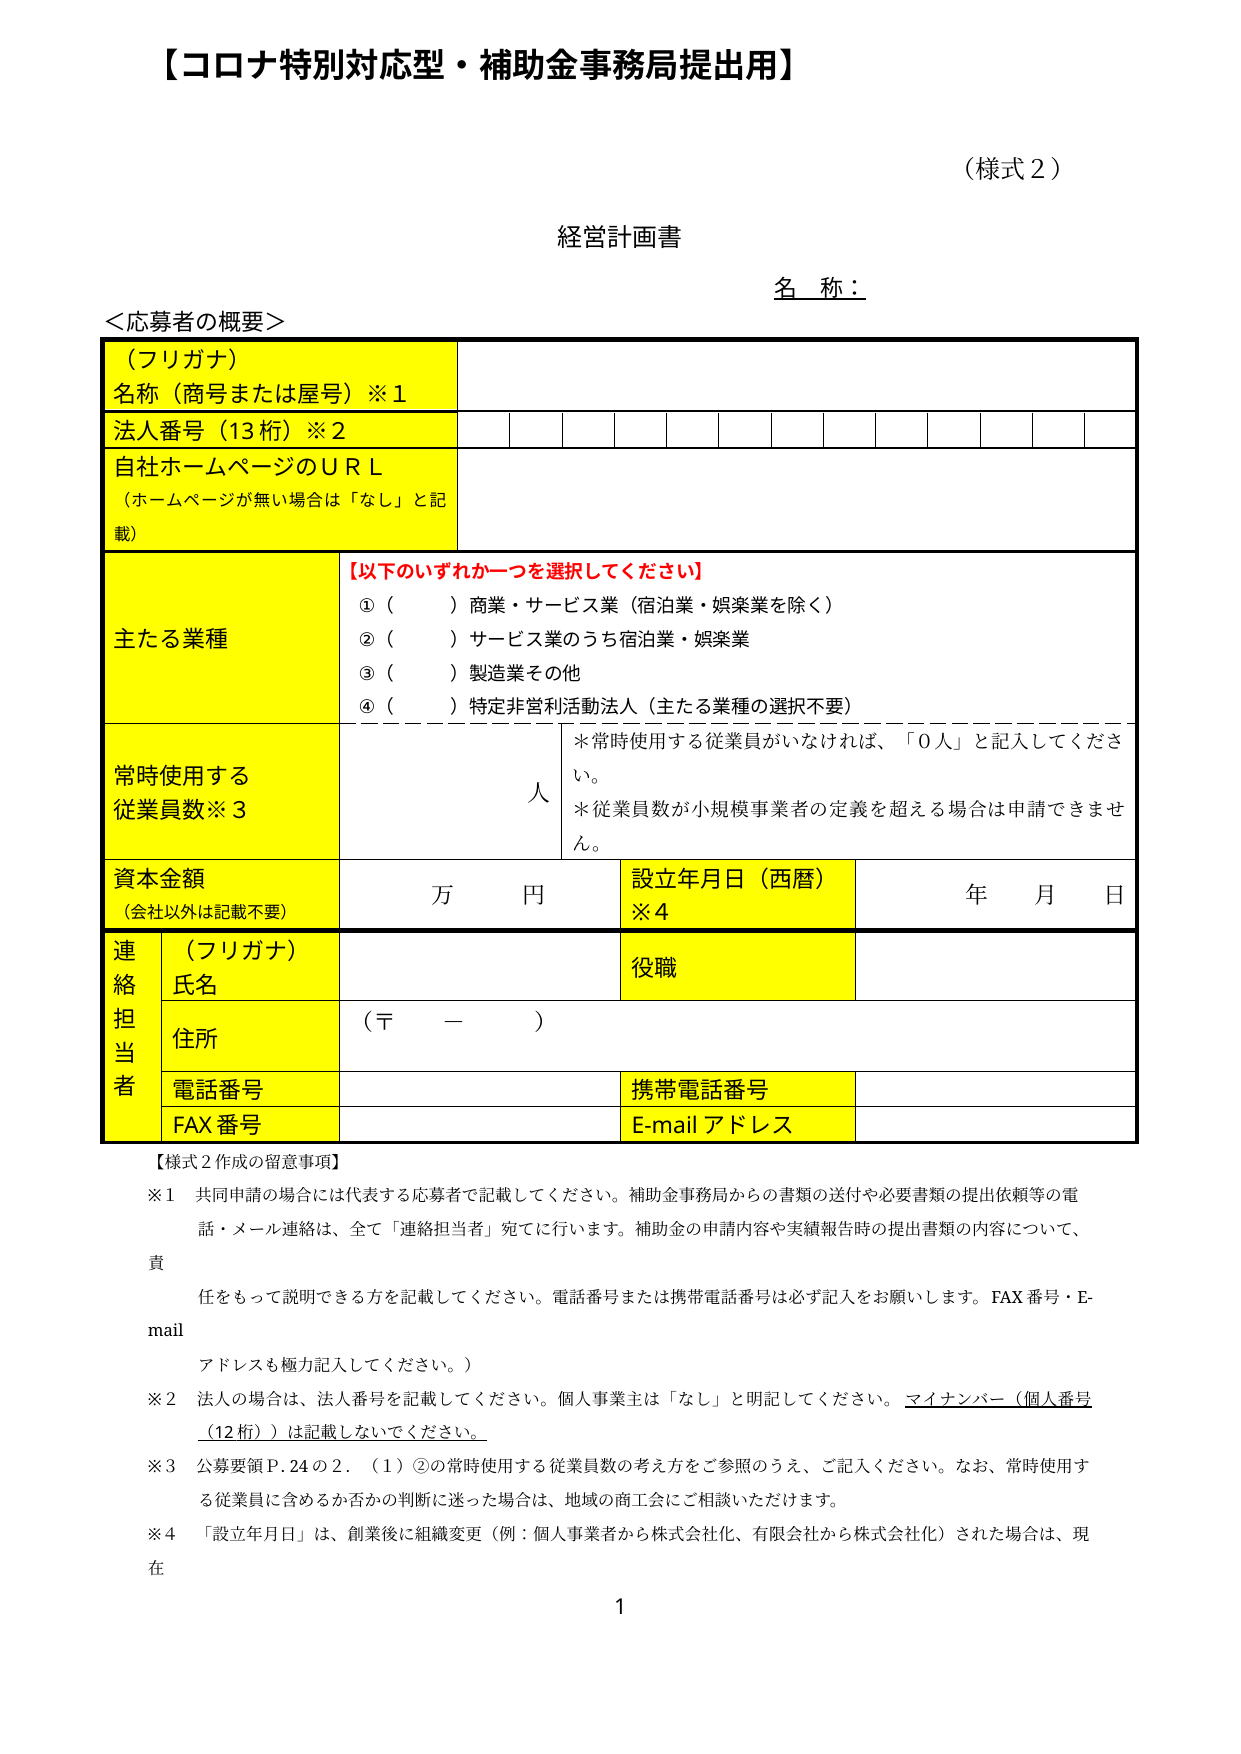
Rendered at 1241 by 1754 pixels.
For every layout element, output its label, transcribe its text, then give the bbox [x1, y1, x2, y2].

table_header [876, 412, 927, 447]
table_header （フリガナ） 名称（商号または屋号）※１ [105, 342, 457, 409]
table_cell [340, 933, 620, 1000]
table_header [928, 412, 980, 447]
text 任をもって説明できる方を記載してください。電話番号または携帯電話番号は必ず記入をお願いします。FAX番号・E-mail [148, 1279, 1092, 1347]
table_header [1085, 412, 1135, 447]
text 名 称： [591, 269, 1093, 303]
table_cell [856, 933, 1135, 1000]
table_cell （〒 － ） [340, 1001, 1135, 1071]
table_header [719, 412, 771, 447]
table_header 常時使用する 従業員数※３ [105, 724, 339, 859]
text 経営計画書 [148, 202, 1092, 269]
table_header [615, 412, 666, 447]
table_header 主たる業種 [105, 553, 339, 723]
table_cell 設立年月日（西暦） ※４ [621, 860, 855, 928]
text 話・メール連絡は、全て「連絡担当者」宛てに行います。補助金の申請内容や実績報告時の提出書類の内容について、責 [148, 1212, 1092, 1279]
table_cell E-mailアドレス [621, 1107, 855, 1141]
text ※２ 法人の場合は、法人番号を記載してください。個人事業主は「なし」と明記してください。マイナンバー（個人番号（12桁））は記載しないでください。 [148, 1381, 1092, 1449]
text ＜応募者の概要＞ [103, 303, 1092, 337]
table_cell 資本金額 （会社以外は記載不要） [105, 860, 339, 928]
table_cell [856, 1107, 1135, 1141]
table_cell 連絡担当者 [105, 933, 161, 1141]
table_header [458, 412, 509, 447]
table_cell 携帯電話番号 [621, 1072, 855, 1106]
table_header 法人番号（13桁）※２ [105, 413, 457, 447]
table_header 自社ホームページのＵＲＬ （ホームページが無い場合は「なし」と記載） [105, 449, 457, 550]
table_cell 年 月 日 [856, 860, 1135, 928]
table_header [563, 412, 614, 447]
table_header [824, 412, 875, 447]
table_header [981, 412, 1032, 447]
table_cell 万 円 [340, 860, 620, 928]
text ※４ 「設立年月日」は、創業後に組織変更（例：個人事業者から株式会社化、有限会社から株式会社化）された場合は、現在 [148, 1516, 1092, 1584]
table_cell [340, 1107, 620, 1141]
table_header [458, 449, 1135, 550]
text ※１ 共同申請の場合には代表する応募者で記載してください。補助金事務局からの書類の送付や必要書類の提出依頼等の電 [148, 1178, 1092, 1212]
text （様式２） [148, 134, 1092, 202]
table_header 【以下のいずれか一つを選択してください】 ①（ ）商業・サービス業（宿泊業・娯楽業を除く） ②（ ）サービス業のうち宿泊業・娯楽業 ③（ ）製造業その他 ④（ ）特定非営利活動法人（主たる業種の選択不要） [340, 553, 1135, 723]
text ※３ 公募要領Ｐ. 24の２．（１）②の常時使用する従業員数の考え方をご参照のうえ、ご記入ください。なお、常時使用する従業員に含めるか否かの判断に迷った場合は、地域の商工会にご相談いただけます。 [148, 1449, 1092, 1516]
table_cell [340, 1072, 620, 1106]
table_cell （フリガナ） 氏名 [162, 933, 339, 1000]
table_header ＊常時使用する従業員がいなければ、「０人」と記入してください。 ＊従業員数が小規模事業者の定義を超える場合は申請できません。 [562, 724, 1135, 859]
text アドレスも極力記入してください。） [148, 1347, 1092, 1381]
text 【様式２作成の留意事項】 [148, 1144, 1092, 1178]
table_header [667, 412, 718, 447]
table_cell 電話番号 [162, 1072, 339, 1106]
table_header [510, 412, 562, 447]
table_header [772, 412, 823, 447]
table_cell 住所 [162, 1001, 339, 1071]
table_cell [856, 1072, 1135, 1106]
table_header [458, 342, 1135, 409]
table_header 人 [340, 724, 561, 859]
table_cell FAX番号 [162, 1107, 339, 1141]
table_cell 役職 [621, 933, 855, 1000]
table_header [1033, 412, 1084, 447]
